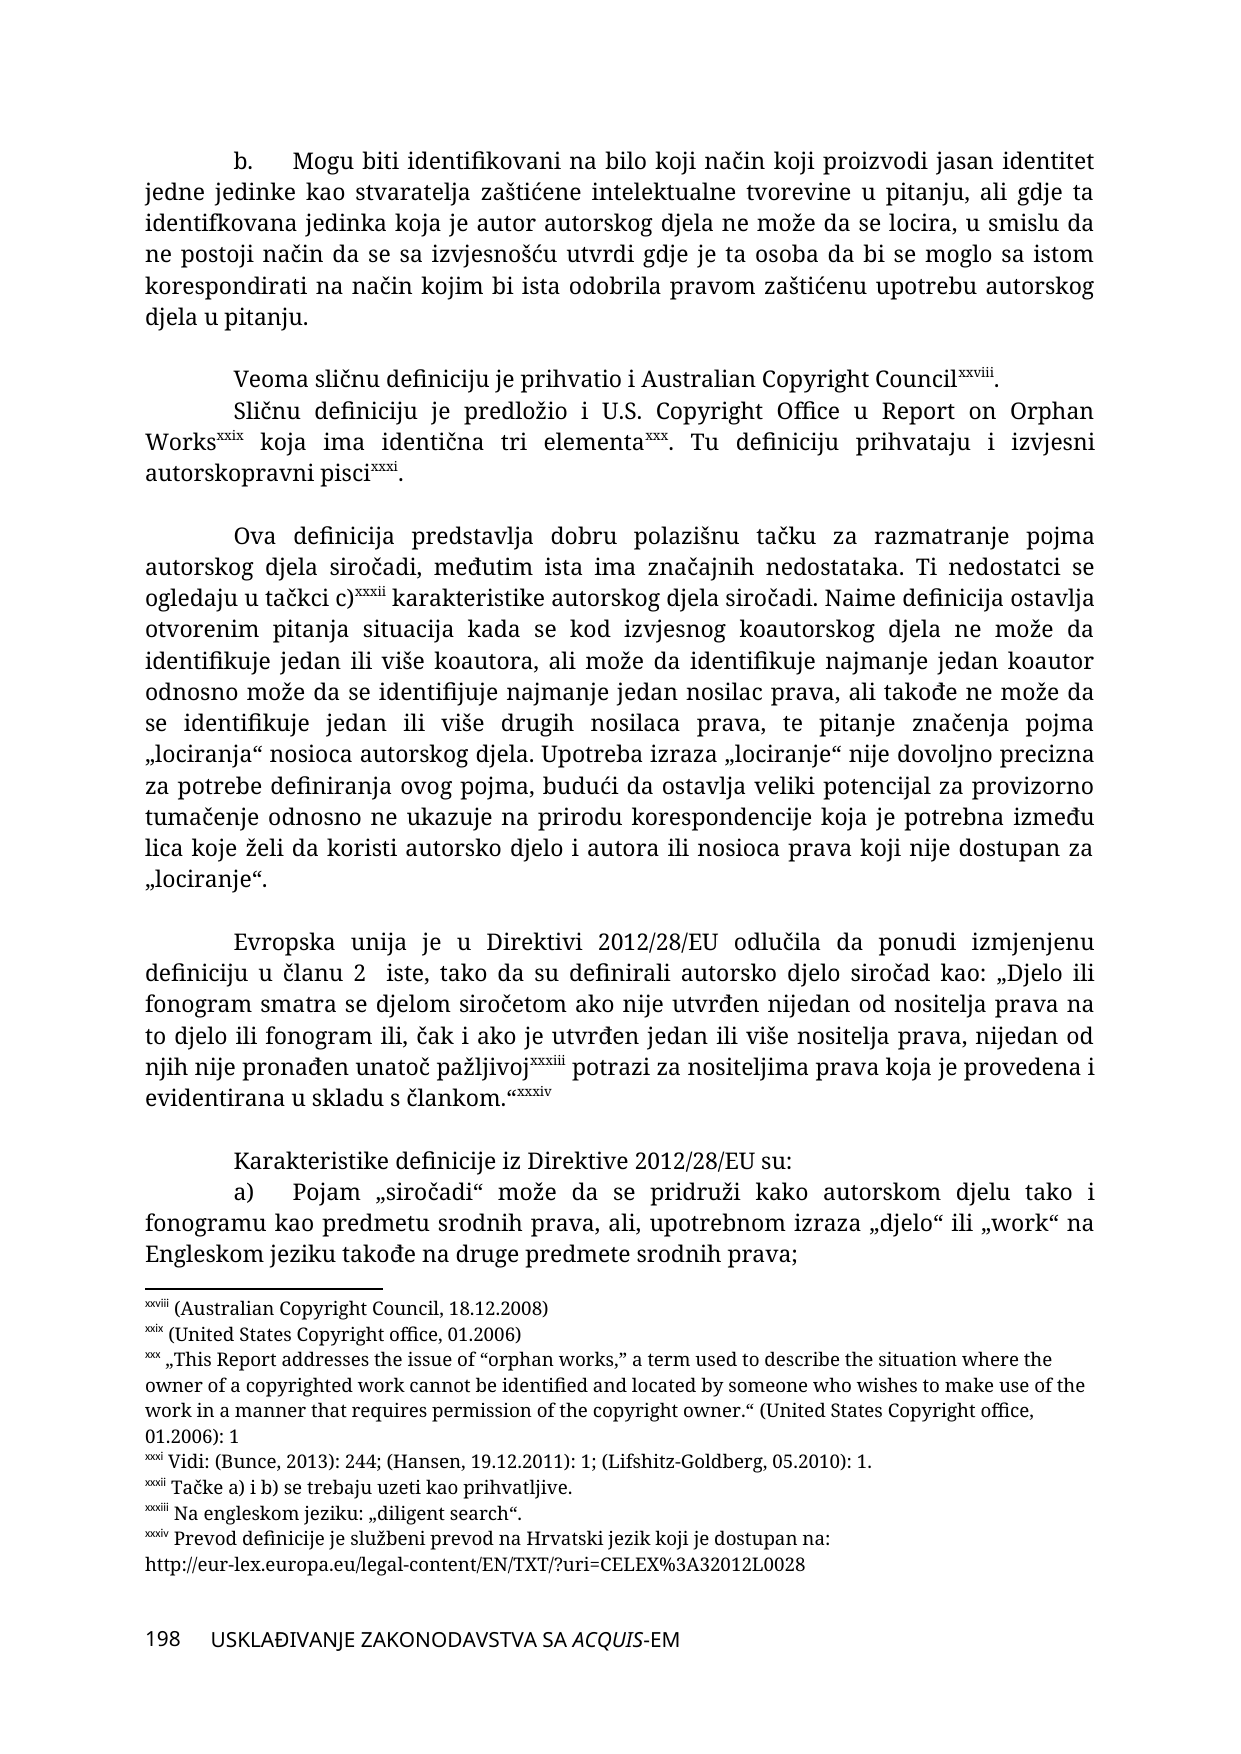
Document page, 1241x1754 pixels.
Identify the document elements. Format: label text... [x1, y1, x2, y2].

text Karakteristike definicije iz Direktive 2012/28/EU su: [145, 1145, 1096, 1176]
text Veoma sličnu definiciju je prihvatio i Australian Copyright Council. [145, 363, 1096, 395]
list Mogu biti identifikovani na bilo koji način koji proizvodi jasan identitet jedne jedinke kao stvaratelja zaštićene intelektualne tvorevine u pitanju, ali gdje ta identifkovana jedinka koja je autor autorskog djela ne može da se locira, u smislu da ne postoji način da se sa izvjesnošću utvrdi gdje je ta osoba da bi se moglo sa istom korespondirati na način kojim bi ista odobrila pravom zaštićenu upotrebu autorskog djela u pitanju. [145, 145, 1096, 332]
text Evropska unija je u Direktivi 2012/28/EU odlučila da ponudi izmjenjenu definiciju u članu 2 iste, tako da su definirali autorsko djelo siročad kao: „Djelo ili fonogram smatra se djelom siročetom ako nije utvrđen nijedan od nositelja prava na to djelo ili fonogram ili, čak i ako je utvrđen jedan ili više nositelja prava, nijedan od njih nije pronađen unatoč pažljivoj potrazi za nositeljima prava koja je provedena i evidentirana u skladu s člankom.“ [145, 926, 1096, 1113]
text Sličnu definiciju je predložio i U.S. Copyright Office u Report on Orphan Works koja ima identična tri elementa. Tu definiciju prihvataju i izvjesni autorskopravni pisci. [145, 395, 1096, 488]
text Ova definicija predstavlja dobru polazišnu tačku za razmatranje pojma autorskog djela siročadi, međutim ista ima značajnih nedostataka. Ti nedostatci se ogledaju u tačkci c) karakteristike autorskog djela siročadi. Naime definicija ostavlja otvorenim pitanja situacija kada se kod izvjesnog koautorskog djela ne može da identifikuje jedan ili više koautora, ali može da identifikuje najmanje jedan koautor odnosno može da se identifijuje najmanje jedan nosilac prava, ali takođe ne može da se identifikuje jedan ili više drugih nosilaca prava, te pitanje značenja pojma „lociranja“ nosioca autorskog djela. Upotreba izraza „lociranje“ nije dovoljno precizna za potrebe definiranja ovog pojma, budući da ostavlja veliki potencijal za provizorno tumačenje odnosno ne ukazuje na prirodu korespondencije koja je potrebna između lica koje želi da koristi autorsko djelo i autora ili nosioca prava koji nije dostupan za „lociranje“. [145, 520, 1096, 895]
list Pojam „siročadi“ može da se pridruži kako autorskom djelu tako i fonogramu kao predmetu srodnih prava, ali, upotrebnom izraza „djelo“ ili „work“ na Engleskom jeziku takođe na druge predmete srodnih prava; [145, 1176, 1096, 1270]
